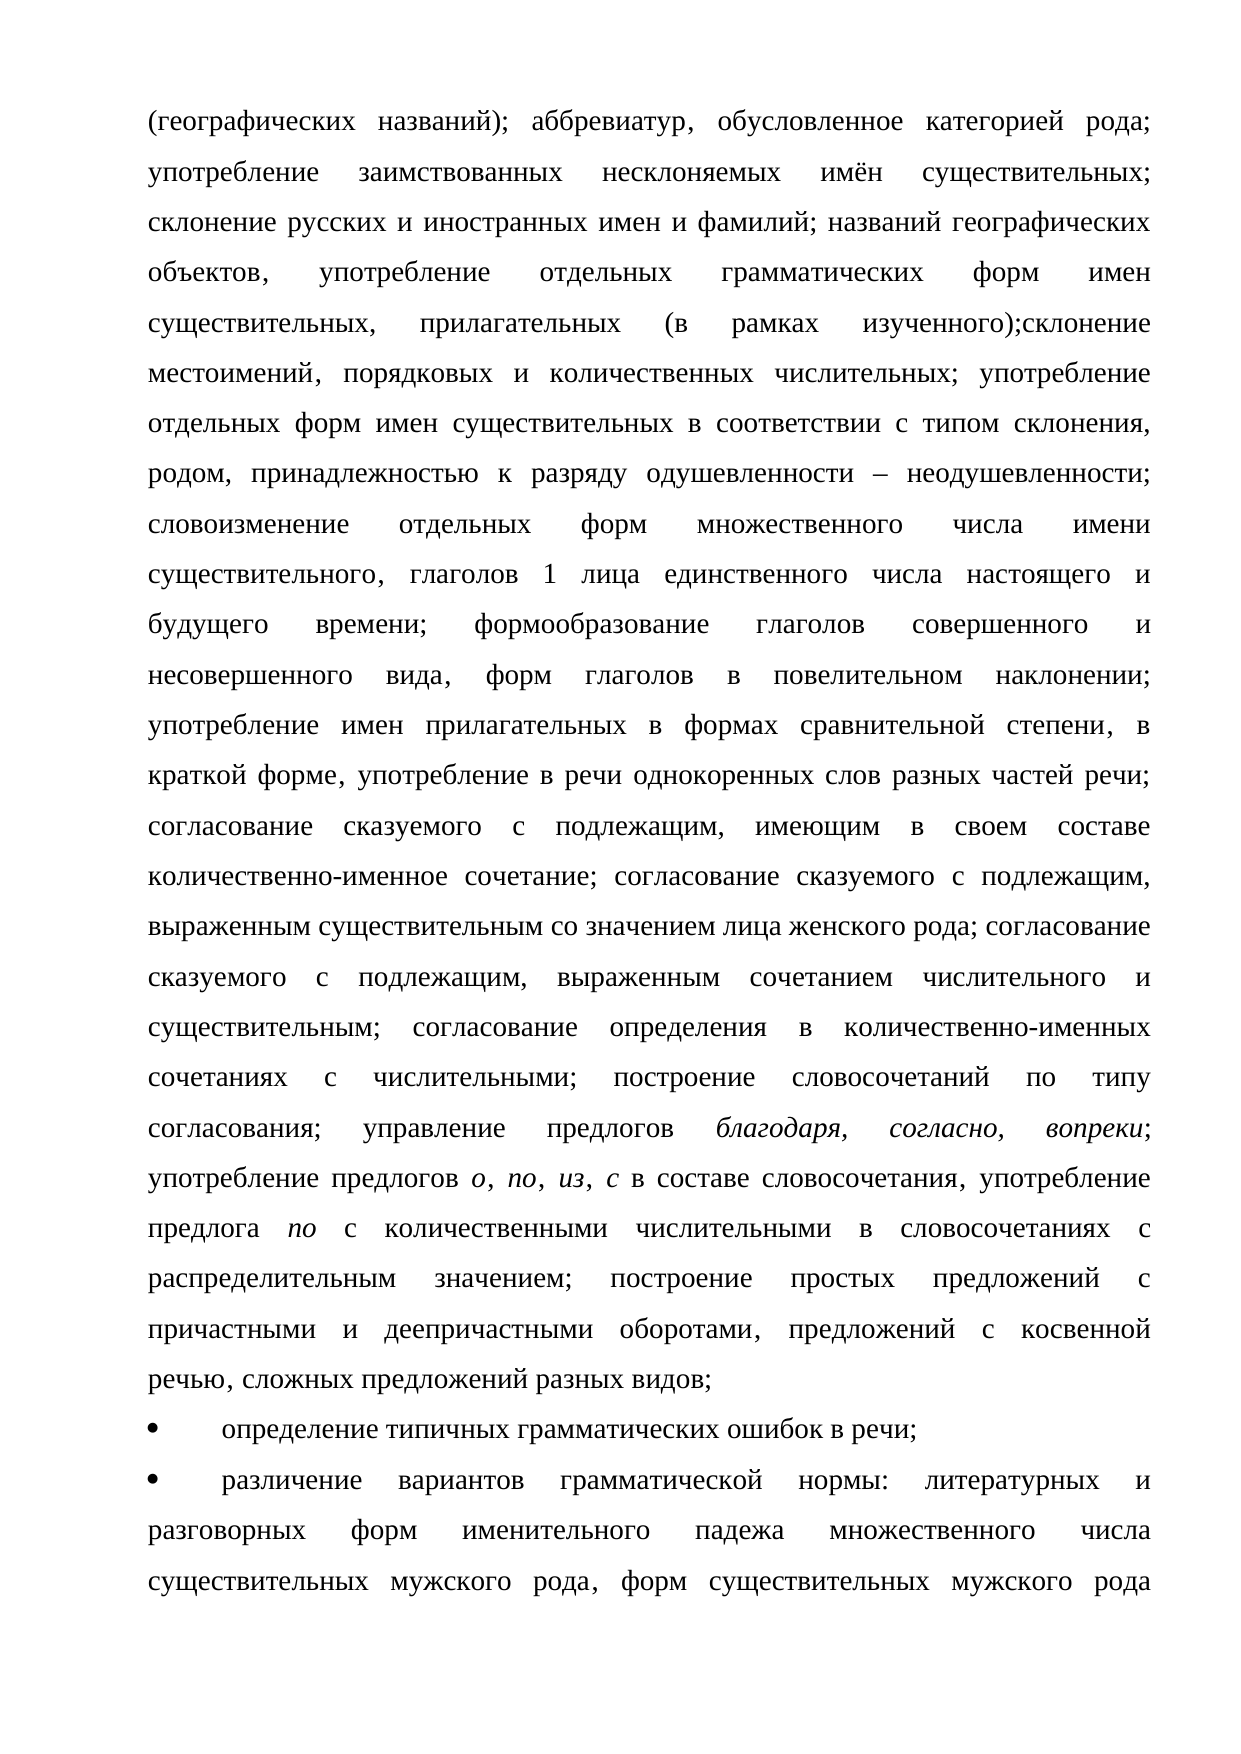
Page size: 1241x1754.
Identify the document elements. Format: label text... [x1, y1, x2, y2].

list определение типичных грамматических ошибок в речи; [148, 1412, 1152, 1445]
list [148, 103, 1152, 1395]
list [148, 1462, 1152, 1596]
